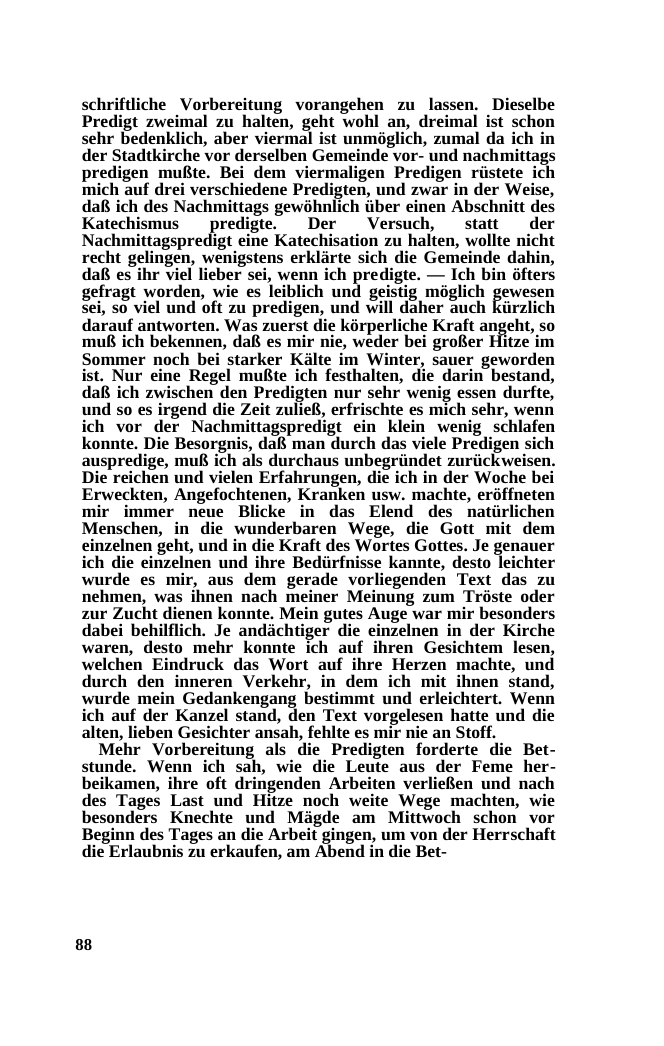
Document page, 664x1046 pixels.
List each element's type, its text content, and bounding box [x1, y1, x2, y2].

text schriftliche Vorbereitung vorangehen zu lassen. Dieselbe Predigt zweimal zu halten, geht wohl an, dreimal ist schon sehr bedenklich, aber viermal ist unmöglich, zumal da ich in der Stadtkirche vor derselben Gemeinde vor- und nachmittags predigen mußte. Bei dem viermaligen Predigen rüstete ich mich auf drei verschiedene Predigten, und zwar in der Weise, daß ich des Nachmittags gewöhnlich über einen Abschnitt des Katechismus predigte. Der Versuch, statt der Nachmittagspredigt eine Katechisation zu halten, wollte nicht recht gelingen, wenigstens erklärte sich die Gemeinde dahin, daß es ihr viel lieber sei, wenn ich predigte. — Ich bin öfters gefragt worden, wie es leiblich und geistig möglich gewesen sei, so viel und oft zu predigen, und will daher auch kürzlich darauf antworten. Was zuerst die körperliche Kraft angeht, so muß ich bekennen, daß es mir nie, weder bei großer Hitze im Sommer noch bei starker Kälte im Winter, sauer geworden ist. Nur eine Regel mußte ich festhalten, die darin bestand, daß ich zwischen den Predigten nur sehr wenig essen durfte, und so es irgend die Zeit zuließ, erfrischte es mich sehr, wenn ich vor der Nachmittagspredigt ein klein wenig schlafen konnte. Die Besorgnis, daß man durch das viele Predigen sich auspredige, muß ich als durchaus unbegründet zurückweisen. Die reichen und vielen Erfahrungen, die ich in der Woche bei Erweckten, Angefochtenen, Kranken usw. machte, eröffneten mir immer neue Blicke in das Elend des natürlichen Menschen, in die wunderbaren Wege, die Gott mit dem einzelnen geht, und in die Kraft des Wortes Gottes. Je genauer ich die einzelnen und ihre Bedürfnisse kannte, desto leichter wurde es mir, aus dem gerade vorliegenden Text das zu nehmen, was ihnen nach meiner Meinung zum Tröste oder zur Zucht dienen konnte. Mein gutes Auge war mir besonders dabei behilflich. Je andächtiger die einzelnen in der Kirche waren, desto mehr konnte ich auf ihren Gesichtem lesen, welchen Eindruck das Wort auf ihre Herzen machte, und durch den inneren Verkehr, in dem ich mit ihnen stand, wurde mein Gedankengang bestimmt und erleichtert. Wenn ich auf der Kanzel stand, den Text vorgelesen hatte und die alten, lieben Gesichter ansah, fehlte es mir nie an Stoff. [82, 97, 556, 742]
text 88 [75, 937, 92, 953]
text Mehr Vorbereitung als die Predigten forderte die Betstunde. Wenn ich sah, wie die Leute aus der Feme herbeikamen, ihre oft dringenden Arbeiten verließen und nach des Tages Last und Hitze noch weite Wege machten, wie besonders Knechte und Mägde am Mittwoch schon vor Beginn des Tages an die Arbeit gingen, um von der Herrschaft die Erlaubnis zu erkaufen, am Abend in die Bet- [82, 742, 556, 861]
